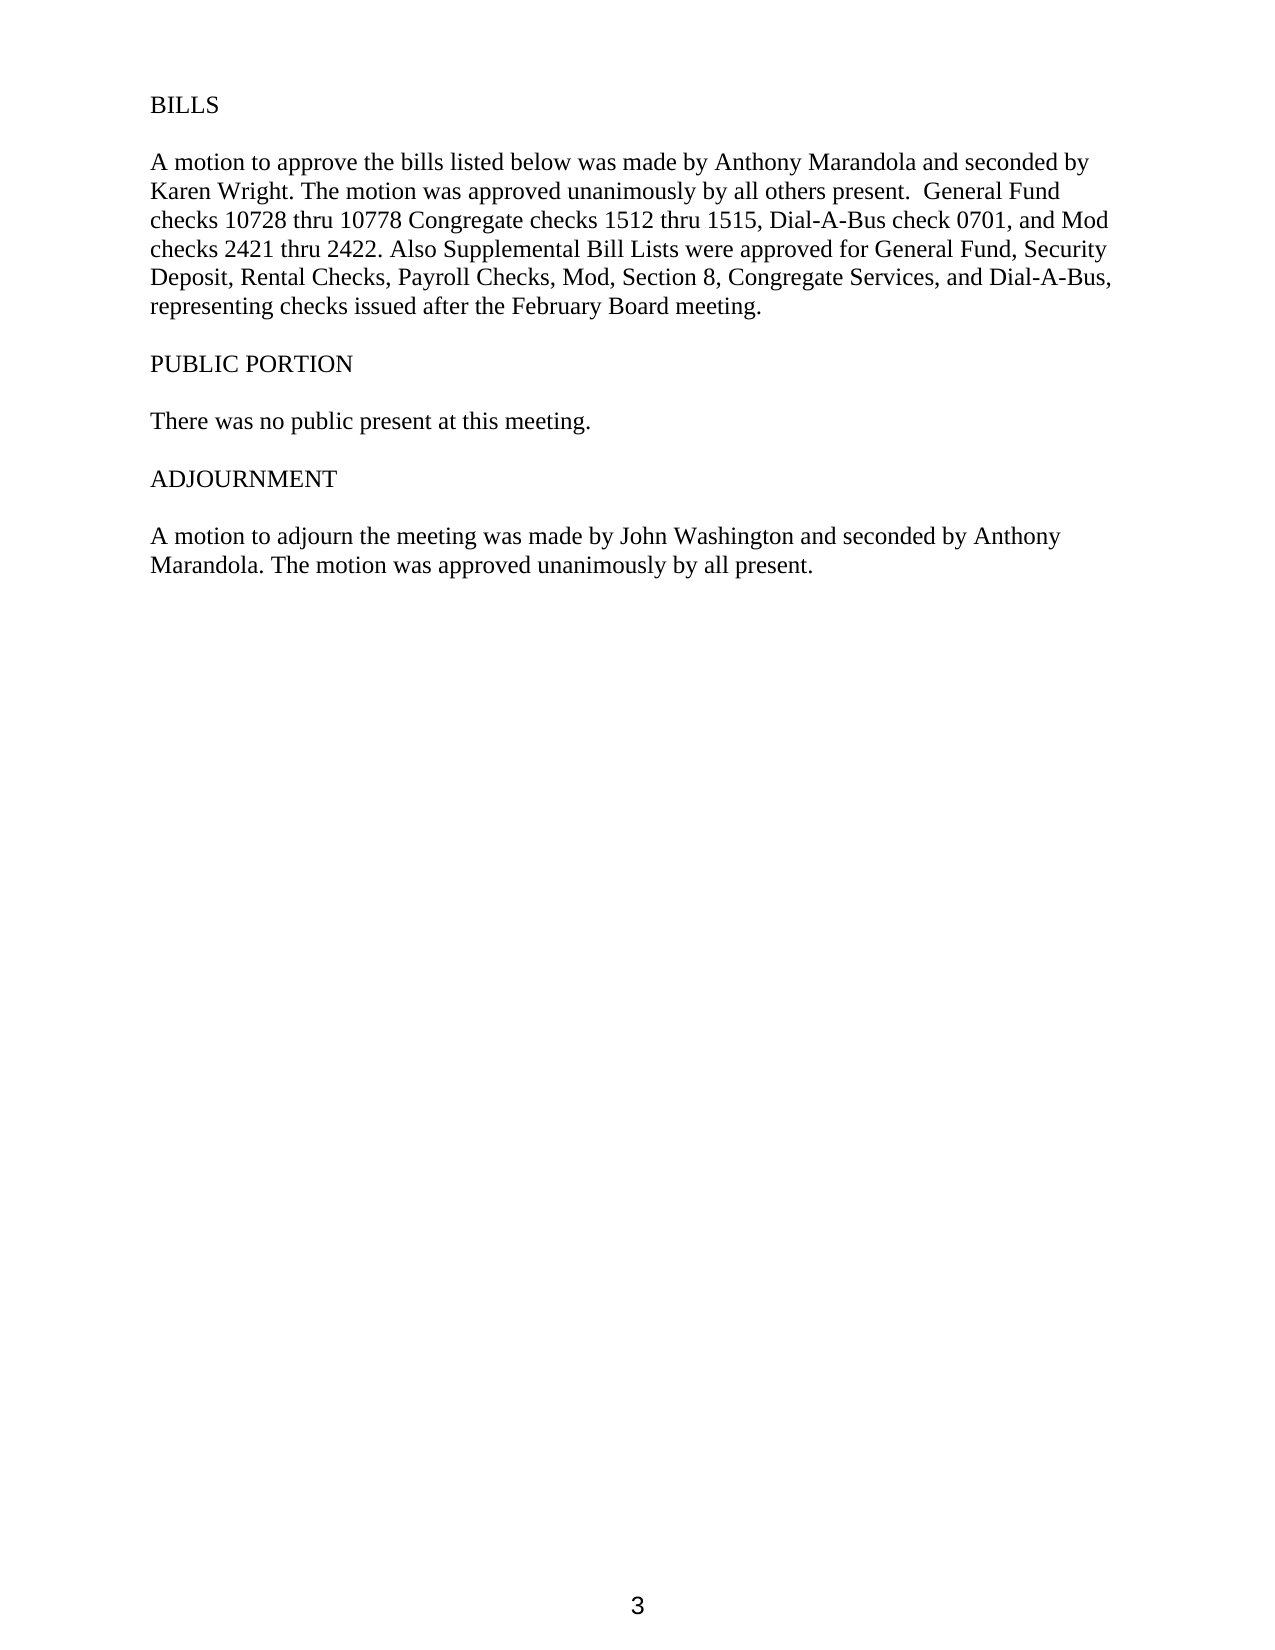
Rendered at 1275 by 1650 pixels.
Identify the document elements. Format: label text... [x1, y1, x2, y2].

text There was no public present at this meeting. [150, 406, 1125, 435]
text A motion to approve the bills listed below was made by Anthony Marandola and seconded by Karen Wright. The motion was approved unanimously by all others present. General Fund checks 10728 thru 10778 Congregate checks 1512 thru 1515, Dial-A-Bus check 0701, and Mod checks 2421 thru 2422. Also Supplemental Bill Lists were approved for General Fund, Security Deposit, Rental Checks, Payroll Checks, Mod, Section 8, Congregate Services, and Dial-A-Bus, representing checks issued after the February Board meeting. [150, 147, 1125, 320]
text BILLS [150, 90, 1125, 119]
text A motion to adjourn the meeting was made by John Washington and seconded by Anthony Marandola. The motion was approved unanimously by all present. [150, 521, 1125, 579]
text ADJOURNMENT [150, 464, 1125, 492]
text PUBLIC PORTION [150, 349, 1125, 377]
